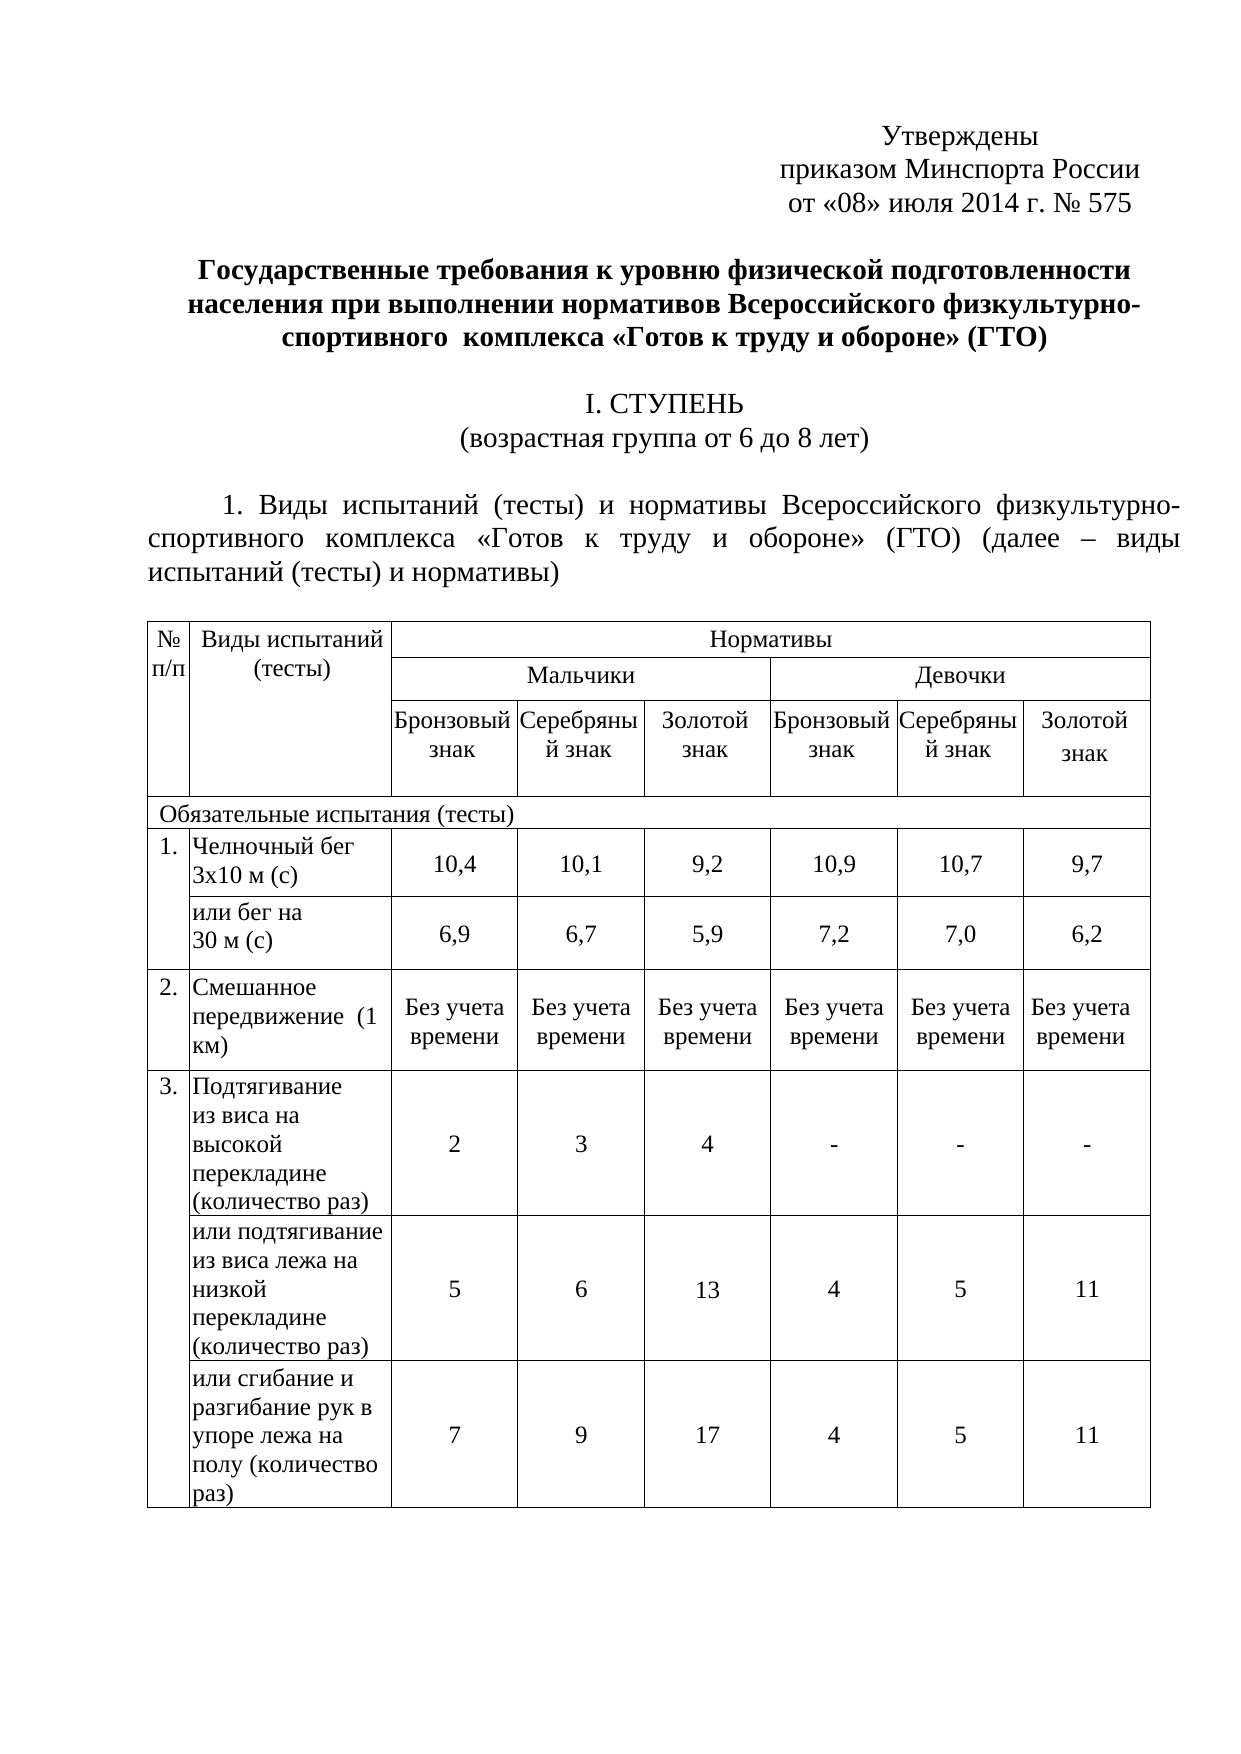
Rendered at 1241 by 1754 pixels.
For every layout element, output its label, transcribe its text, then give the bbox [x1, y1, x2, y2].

table_cell или бег на 30 м (с) [190, 897, 391, 969]
table_cell Без учета времени [645, 970, 770, 1070]
text (возрастная группа от 6 до 8 лет) [148, 420, 1181, 453]
table_cell 5 [898, 1216, 1023, 1360]
table_cell 13 [645, 1216, 770, 1360]
table_cell Обязательные испытания (тесты) [148, 797, 1150, 828]
table_cell Подтягивание из виса на высокой перекладине (количество раз) [190, 1071, 391, 1215]
text 1. Виды испытаний (тесты) и нормативы Всероссийского физкультурно-спортивного комплекса «Готов к труду и обороне» (ГТО) (далее – виды испытаний (тесты) и нормативы) [148, 487, 1181, 588]
table_cell 3 [518, 1071, 644, 1215]
table_cell 11 [1024, 1216, 1150, 1360]
table_cell 9,2 [645, 829, 770, 896]
table_cell Серебряный знак [518, 701, 644, 796]
table_cell 6,7 [518, 897, 644, 969]
table_cell 6,9 [392, 897, 517, 969]
table_cell 3. [148, 1071, 189, 1507]
table_cell Без учета времени [1024, 970, 1150, 1070]
table_cell - [898, 1071, 1023, 1215]
table_cell 4 [771, 1216, 897, 1360]
table_cell 10,9 [771, 829, 897, 896]
text I. СТУПЕНЬ [148, 386, 1181, 420]
table_cell Девочки [771, 658, 1150, 700]
table_cell Бронзовый знак [771, 701, 897, 796]
table_cell 2 [392, 1071, 517, 1215]
table_cell Без учета времени [518, 970, 644, 1070]
table_cell 7 [392, 1361, 517, 1507]
table_cell 5 [392, 1216, 517, 1360]
table_header № п/п [148, 622, 189, 796]
table_cell Бронзовый знак [392, 701, 517, 796]
text Государственные требования к уровню физической подготовленности населения при выполнении нормативов Всероссийского физкультурно-спортивного комплекса «Готов к труду и обороне» (ГТО) [148, 252, 1181, 353]
table_cell Без учета времени [898, 970, 1023, 1070]
table_cell 10,1 [518, 829, 644, 896]
table_cell 4 [645, 1071, 770, 1215]
table_cell 7,0 [898, 897, 1023, 969]
table_header Нормативы [392, 622, 1150, 657]
table_header Виды испытаний (тесты) [190, 622, 391, 796]
table_cell Серебряный знак [898, 701, 1023, 796]
text приказом Минспорта России [738, 152, 1181, 185]
table_cell Челночный бег 3х10 м (с) [190, 829, 391, 896]
table_cell - [771, 1071, 897, 1215]
table_cell 6,2 [1024, 897, 1150, 969]
table_cell 5 [898, 1361, 1023, 1507]
text Утверждены [738, 118, 1181, 152]
table_cell 1. [148, 829, 189, 969]
table_cell 9,7 [1024, 829, 1150, 896]
table_cell Золотой знак [645, 701, 770, 796]
text от «08» июля 2014 г. № 575 [738, 185, 1181, 219]
table_cell 9 [518, 1361, 644, 1507]
table_cell 6 [518, 1216, 644, 1360]
table_cell 10,7 [898, 829, 1023, 896]
table_cell Без учета времени [392, 970, 517, 1070]
table_cell Без учета времени [771, 970, 897, 1070]
table_cell - [1024, 1071, 1150, 1215]
table_cell 2. [148, 970, 189, 1070]
table_cell 10,4 [392, 829, 517, 896]
table_cell Золотой знак [1024, 701, 1150, 796]
table_cell 4 [771, 1361, 897, 1507]
table_cell или подтягивание из виса лежа на низкой перекладине (количество раз) [190, 1216, 391, 1360]
table_cell Смешанное передвижение (1 км) [190, 970, 391, 1070]
table_cell 11 [1024, 1361, 1150, 1507]
table_cell Мальчики [392, 658, 770, 700]
table_cell или сгибание и разгибание рук в упоре лежа на полу (количество раз) [190, 1361, 391, 1507]
table_cell 7,2 [771, 897, 897, 969]
table_cell 17 [645, 1361, 770, 1507]
table_cell 5,9 [645, 897, 770, 969]
